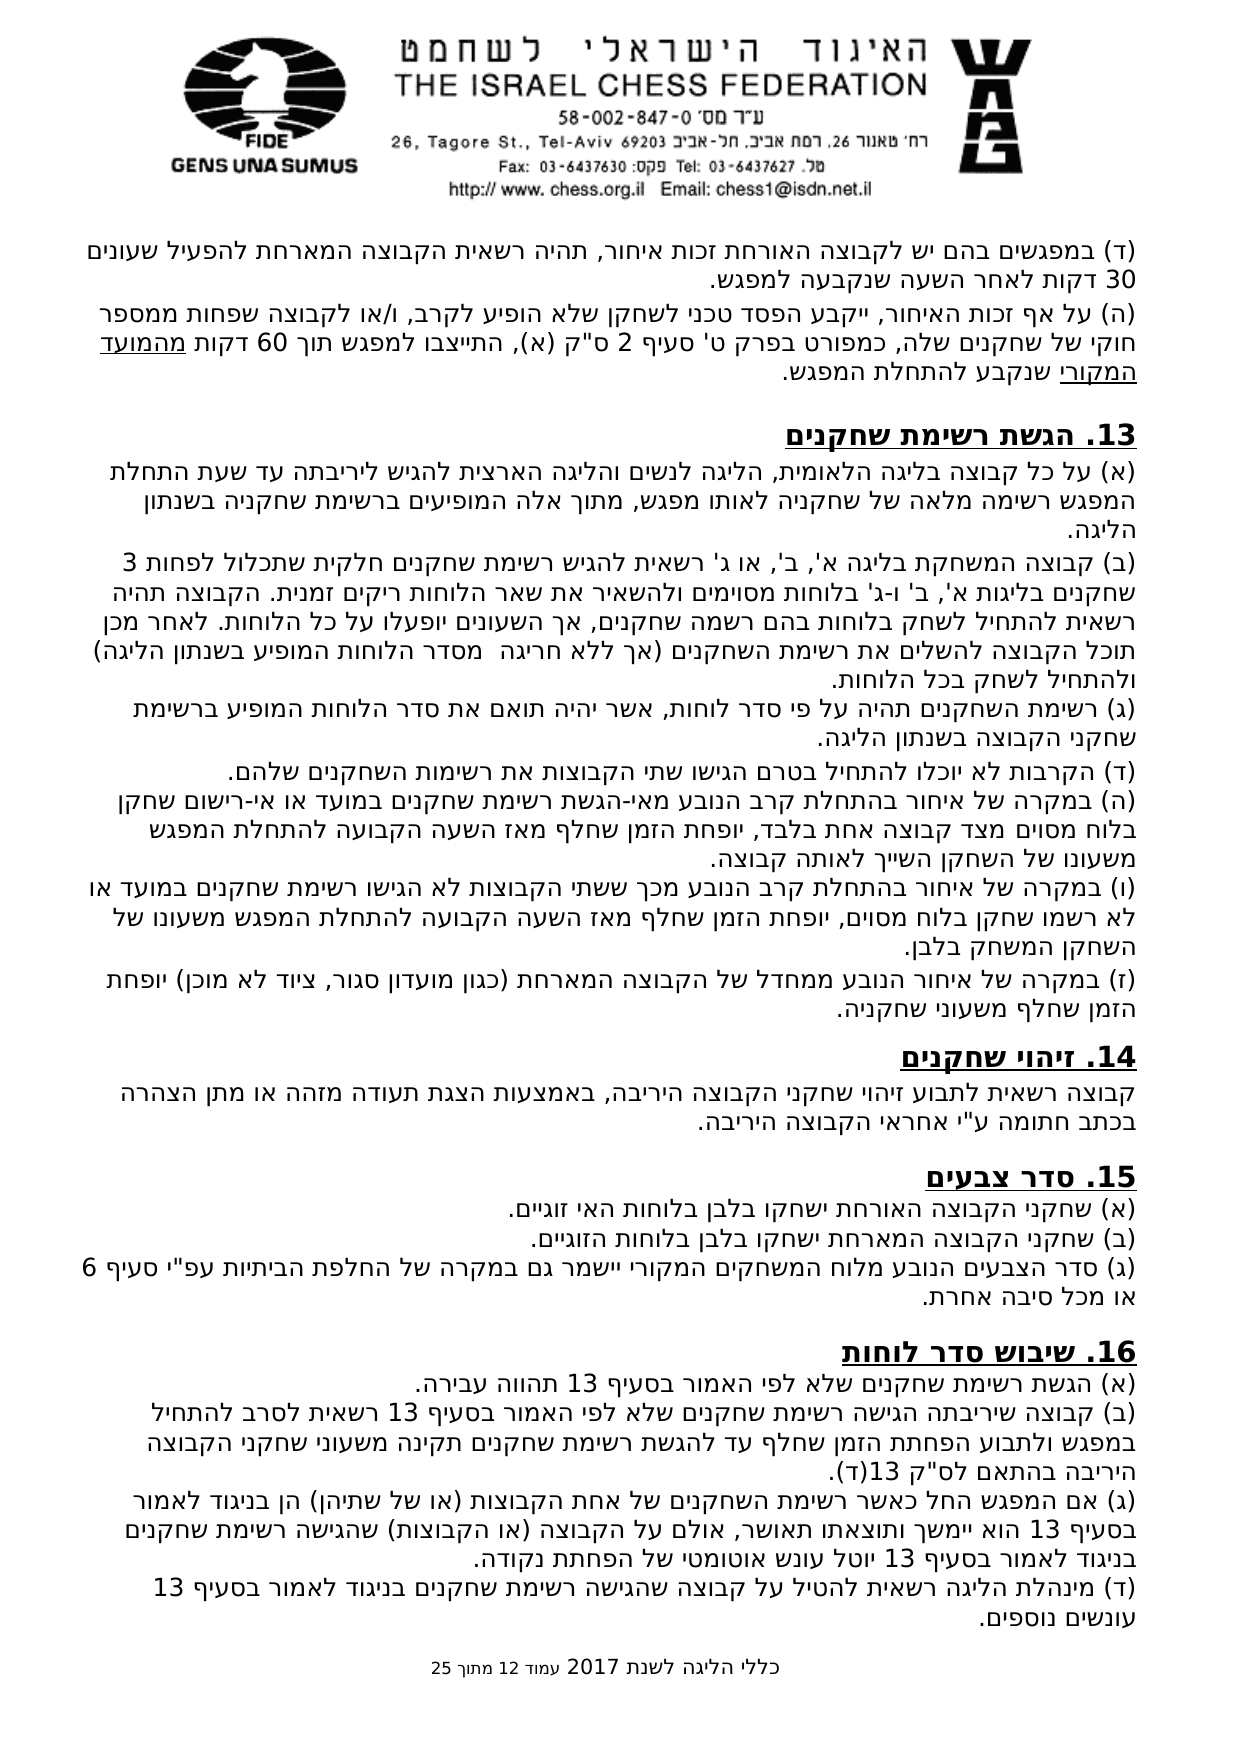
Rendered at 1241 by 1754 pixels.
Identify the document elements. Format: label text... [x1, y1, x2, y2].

text (ג) סדר הצבעים הנובע מלוח המשחקים המקורי יישמר גם במקרה של החלפת הביתיות עפ"י סעיף 6 או מכל סיבה אחרת. [74, 1253, 1137, 1311]
text 15. סדר צבעים [74, 1161, 1137, 1195]
text (ז) במקרה של איחור הנובע ממחדל של הקבוצה המארחת (כגון מועדון סגור, ציוד לא מוכן) יופחת הזמן שחלף משעוני שחקניה. [74, 965, 1137, 1023]
text 16. שיבוש סדר לוחות [74, 1335, 1137, 1369]
text 13. הגשת רשימת שחקנים [74, 419, 1137, 453]
text (ב) שחקני הקבוצה המארחת ישחקו בלבן בלוחות הזוגיים. [74, 1224, 1137, 1253]
picture [170, 29, 1040, 207]
text (ד) במפגשים בהם יש לקבוצה האורחת זכות איחור, תהיה רשאית הקבוצה המארחת להפעיל שעונים 30 דקות לאחר השעה שנקבעה למפגש. [74, 236, 1137, 295]
text (ה) על אף זכות האיחור, ייקבע הפסד טכני לשחקן שלא הופיע לקרב, ו/או לקבוצה שפחות ממספר חוקי של שחקנים שלה, כמפורט בפרק ט' סעיף 2 ס"ק (א), התייצבו למפגש תוך 60 דקות מהמועד המקורי שנקבע להתחלת המפגש. [74, 299, 1137, 386]
text (ב) קבוצה המשחקת בליגה א', ב', או ג' רשאית להגיש רשימת שחקנים חלקית שתכלול לפחות 3 שחקנים בליגות א', ב' ו-ג' בלוחות מסוימים ולהשאיר את שאר הלוחות ריקים זמנית. הקבוצה תהיה רשאית להתחיל לשחק בלוחות בהם רשמה שחקנים, אך השעונים יופעלו על כל הלוחות. לאחר מכן תוכל הקבוצה להשלים את רשימת השחקנים (אך ללא חריגה מסדר הלוחות המופיע בשנתון הליגה) ולהתחיל לשחק בכל הלוחות. (ג) רשימת השחקנים תהיה על פי סדר לוחות, אשר יהיה תואם את סדר הלוחות המופיע ברשימת שחקני הקבוצה בשנתון הליגה. [74, 548, 1137, 753]
text (א) שחקני הקבוצה האורחת ישחקו בלבן בלוחות האי זוגיים. [74, 1195, 1137, 1224]
text קבוצה רשאית לתבוע זיהוי שחקני הקבוצה היריבה, באמצעות הצגת תעודה מזהה או מתן הצהרה בכתב חתומה ע"י אחראי הקבוצה היריבה. [74, 1078, 1137, 1137]
text (א) על כל קבוצה בליגה הלאומית, הליגה לנשים והליגה הארצית להגיש ליריבתה עד שעת התחלת המפגש רשימה מלאה של שחקניה לאותו מפגש, מתוך אלה המופיעים ברשימת שחקניה בשנתון הליגה. [74, 457, 1137, 544]
text (ד) הקרבות לא יוכלו להתחיל בטרם הגישו שתי הקבוצות את רשימות השחקנים שלהם. (ה) במקרה של איחור בהתחלת קרב הנובע מאי-הגשת רשימת שחקנים במועד או אי-רישום שחקן בלוח מסוים מצד קבוצה אחת בלבד, יופחת הזמן שחלף מאז השעה הקבועה להתחלת המפגש משעונו של השחקן השייך לאותה קבוצה. (ו) במקרה של איחור בהתחלת קרב הנובע מכך ששתי הקבוצות לא הגישו רשימת שחקנים במועד או לא רשמו שחקן בלוח מסוים, יופחת הזמן שחלף מאז השעה הקבועה להתחלת המפגש משעונו של השחקן המשחק בלבן. [74, 757, 1137, 961]
text (א) הגשת רשימת שחקנים שלא לפי האמור בסעיף 13 תהווה עבירה. (ב) קבוצה שיריבתה הגישה רשימת שחקנים שלא לפי האמור בסעיף 13 רשאית לסרב להתחיל במפגש ולתבוע הפחתת הזמן שחלף עד להגשת רשימת שחקנים תקינה משעוני שחקני הקבוצה היריבה בהתאם לס"ק 13(ד). (ג) אם המפגש החל כאשר רשימת השחקנים של אחת הקבוצות (או של שתיהן) הן בניגוד לאמור בסעיף 13 הוא יימשך ותוצאתו תאושר, אולם על הקבוצה (או הקבוצות) שהגישה רשימת שחקנים בניגוד לאמור בסעיף 13 יוטל עונש אוטומטי של הפחתת נקודה. (ד) מינהלת הליגה רשאית להטיל על קבוצה שהגישה רשימת שחקנים בניגוד לאמור בסעיף 13 עונשים נוספים. [74, 1369, 1137, 1632]
text 14. זיהוי שחקנים [74, 1040, 1137, 1074]
